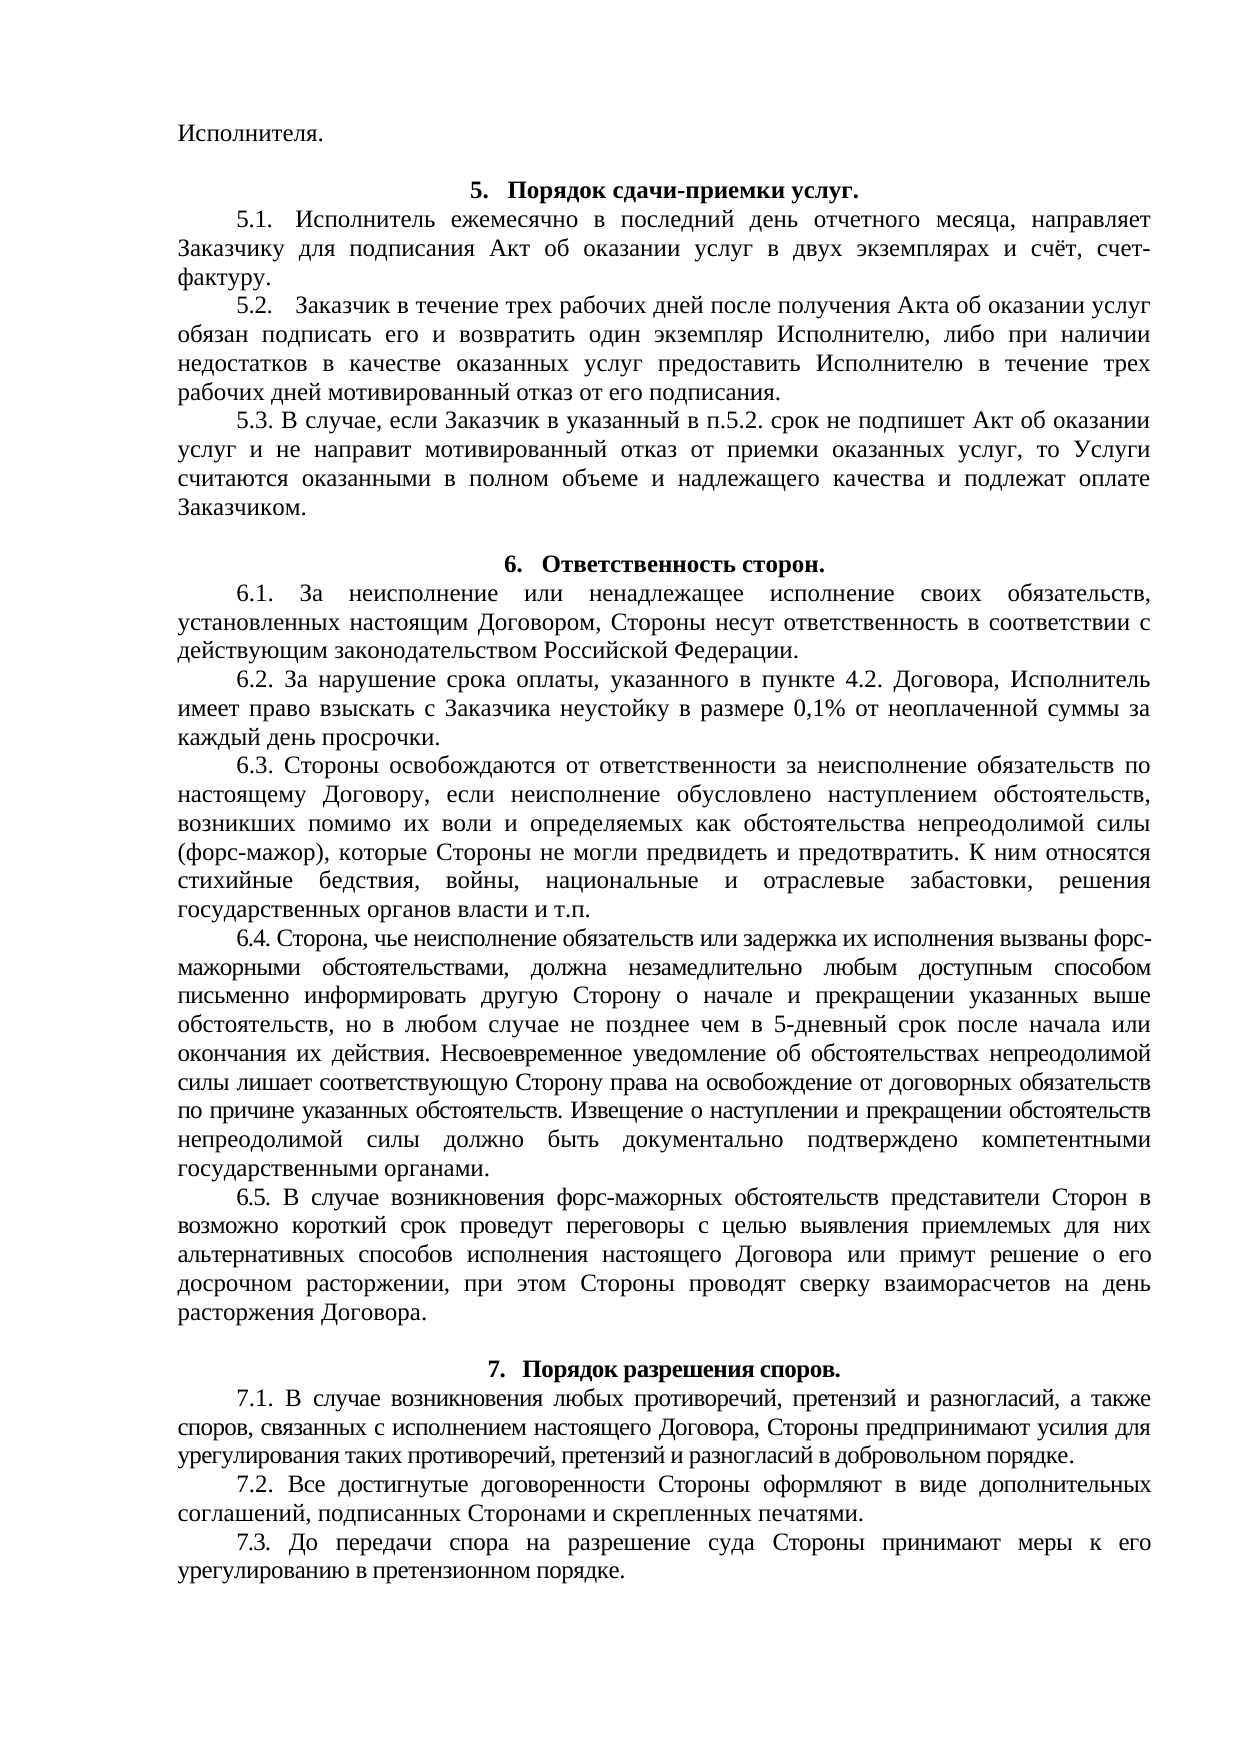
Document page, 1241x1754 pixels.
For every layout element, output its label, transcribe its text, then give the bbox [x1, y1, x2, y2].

text 5. Порядок сдачи-приемки услуг. [177, 176, 1152, 204]
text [177, 118, 1152, 147]
text 7.1. В случае возникновения любых противоречий, претензий и разногласий, а также споров, связанных с исполнением настоящего Договора, Стороны предпринимают усилия для урегулирования таких противоречий, претензий и разногласий в добровольном порядке. [177, 1383, 1152, 1469]
text 6.3. Стороны освобождаются от ответственности за неисполнение обязательств по настоящему Договору, если неисполнение обусловлено наступлением обстоятельств, возникших помимо их воли и определяемых как обстоятельства непреодолимой силы (форс-мажор), которые Стороны не могли предвидеть и предотвратить. К ним относятся стихийные бедствия, войны, национальные и отраслевые забастовки, решения государственных органов власти и т.п. [177, 751, 1152, 923]
text 6.2. За нарушение срока оплаты, указанного в пункте 4.2. Договора, Исполнитель имеет право взыскать с Заказчика неустойку в размере 0,1% от неоплаченной суммы за каждый день просрочки. [177, 664, 1152, 751]
list Исполнитель ежемесячно в последний день отчетного месяца, направляет Заказчику для подписания Акт об оказании услуг в двух экземплярах и счёт, счет-фактуру. [177, 204, 1152, 291]
text 6. Ответственность сторон. [177, 549, 1152, 578]
text 5.3. В случае, если Заказчик в указанный в п.5.2. срок не подпишет Акт об оказании услуг и не направит мотивированный отказ от приемки оказанных услуг, то Услуги считаются оказанными в полном объеме и надлежащего качества и подлежат оплате Заказчиком. [177, 406, 1152, 521]
text 6.4. Сторона, чье неисполнение обязательств или задержка их исполнения вызваны форс-мажорными обстоятельствами, должна незамедлительно любым доступным способом письменно информировать другую Сторону о начале и прекращении указанных выше обстоятельств, но в любом случае не позднее чем в 5-дневный срок после начала или окончания их действия. Несвоевременное уведомление об обстоятельствах непреодолимой силы лишает соответствующую Сторону права на освобождение от договорных обязательств по причине указанных обстоятельств. Извещение о наступлении и прекращении обстоятельств непреодолимой силы должно быть документально подтверждено компетентными государственными органами. [177, 923, 1152, 1182]
text 7.2. Все достигнутые договоренности Стороны оформляют в виде дополнительных соглашений, подписанных Сторонами и скрепленных печатями. [177, 1469, 1152, 1527]
list Заказчик в течение трех рабочих дней после получения Акта об оказании услуг обязан подписать его и возвратить один экземпляр Исполнителю, либо при наличии недостатков в качестве оказанных услуг предоставить Исполнителю в течение трех рабочих дней мотивированный отказ от его подписания. [177, 291, 1152, 406]
text 7.3. До передачи спора на разрешение суда Стороны принимают меры к его урегулированию в претензионном порядке. [177, 1527, 1152, 1584]
text 7. Порядок разрешения споров. [177, 1354, 1152, 1383]
text 6.1. За неисполнение или ненадлежащее исполнение своих обязательств, установленных настоящим Договором, Стороны несут ответственность в соответствии с действующим законодательством Российской Федерации. [177, 578, 1152, 664]
text 6.5. В случае возникновения форс-мажорных обстоятельств представители Сторон в возможно короткий срок проведут переговоры с целью выявления приемлемых для них альтернативных способов исполнения настоящего Договора или примут решение о его досрочном расторжении, при этом Стороны проводят сверку взаиморасчетов на день расторжения Договора. [177, 1182, 1152, 1326]
